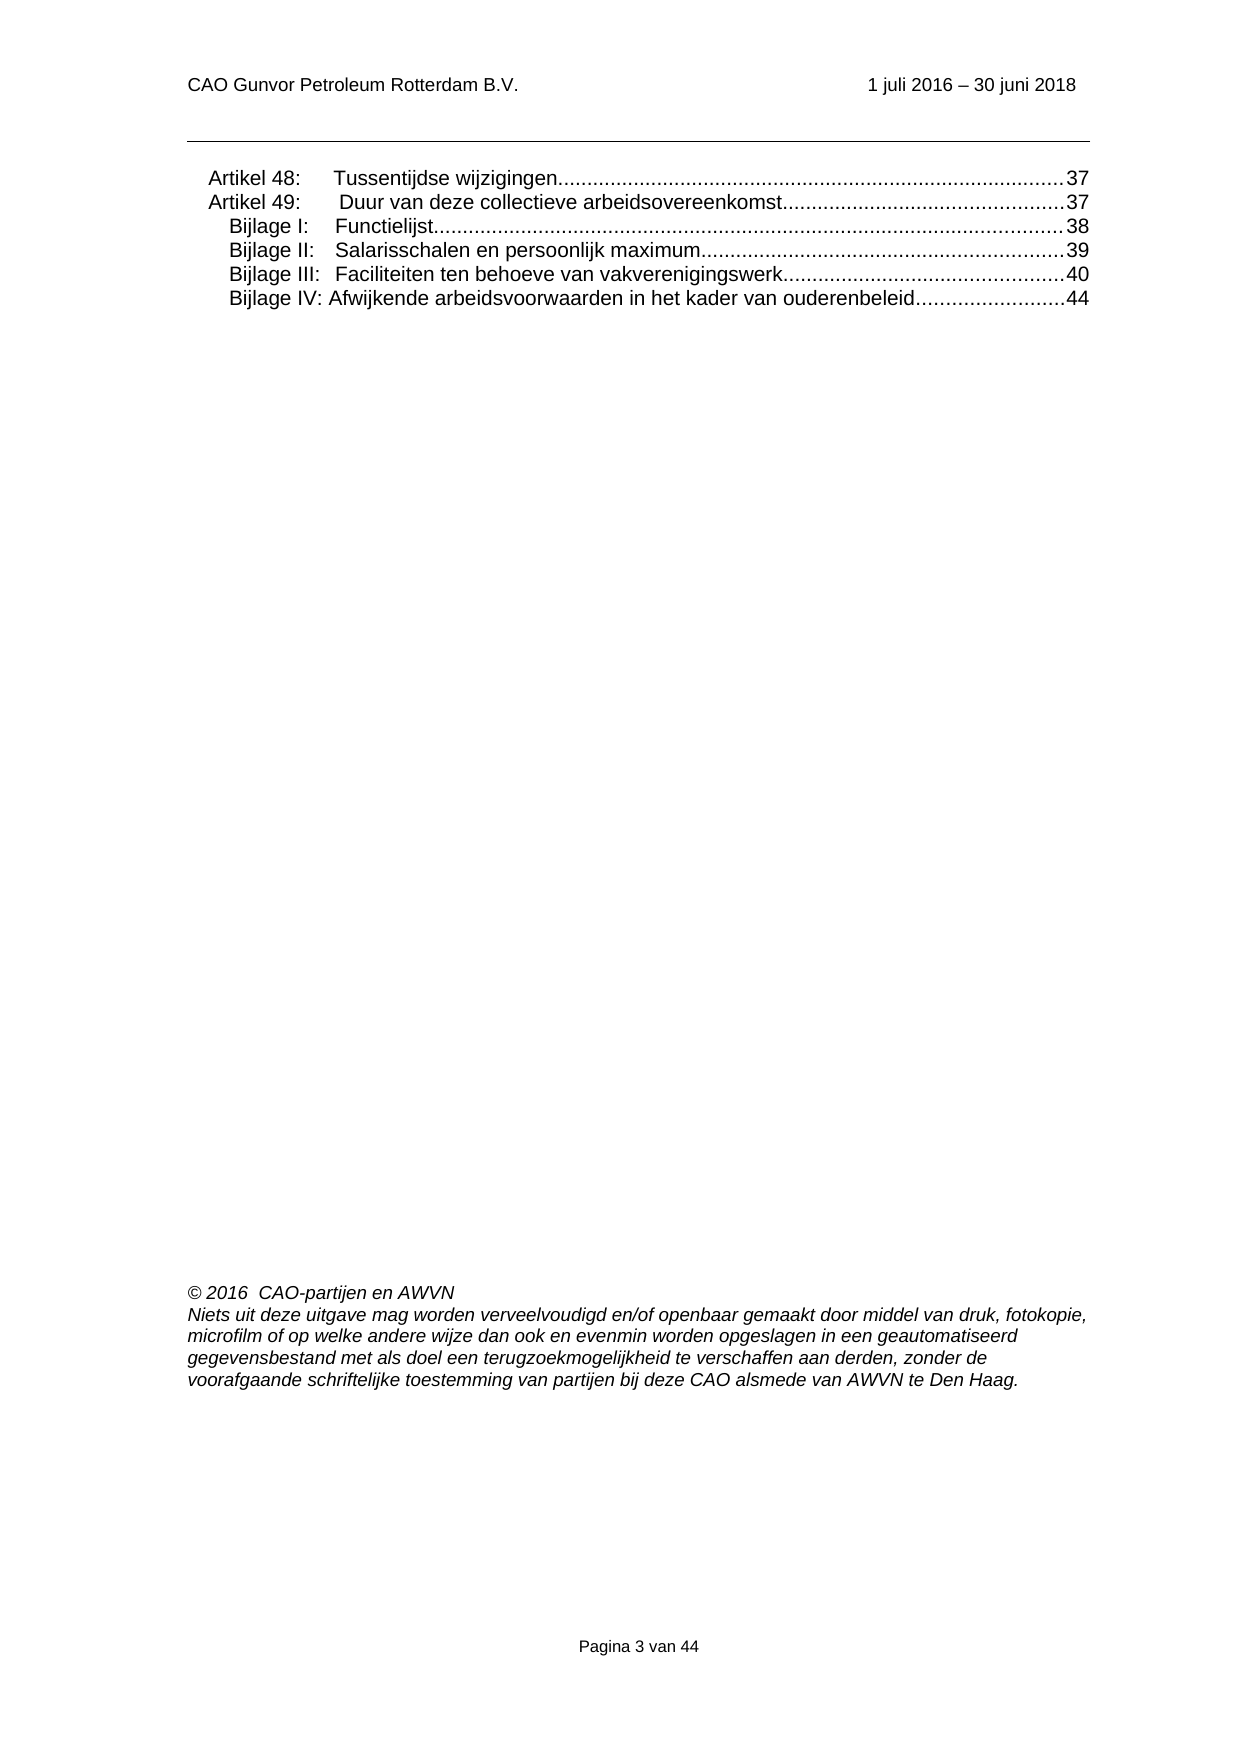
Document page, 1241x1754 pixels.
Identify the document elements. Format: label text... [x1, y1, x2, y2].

text Bijlage III: Faciliteiten ten behoeve van vakverenigingswerk 40 [229, 261, 1090, 285]
text © 2016 CAO-partijen en AWVN [187, 1282, 1090, 1304]
text Bijlage IV: Afwijkende arbeidsvoorwaarden in het kader van ouderenbeleid 44 [229, 285, 1090, 309]
text Bijlage I: Functielijst 38 [229, 213, 1090, 237]
text Artikel 48: Tussentijdse wijzigingen 37 [208, 166, 1090, 189]
text Bijlage II: Salarisschalen en persoonlijk maximum 39 [229, 237, 1090, 261]
text Artikel 49: Duur van deze collectieve arbeidsovereenkomst 37 [208, 189, 1090, 213]
text Niets uit deze uitgave mag worden verveelvoudigd en/of openbaar gemaakt door middel van druk, fotokopie, microfilm of op welke andere wijze dan ook en evenmin worden opgeslagen in een geautomatiseerd gegevensbestand met als doel een terugzoekmogelijkheid te verschaffen aan derden, zonder de voorafgaande schriftelijke toestemming van partijen bij deze CAO alsmede van AWVN te Den Haag. [187, 1304, 1090, 1390]
